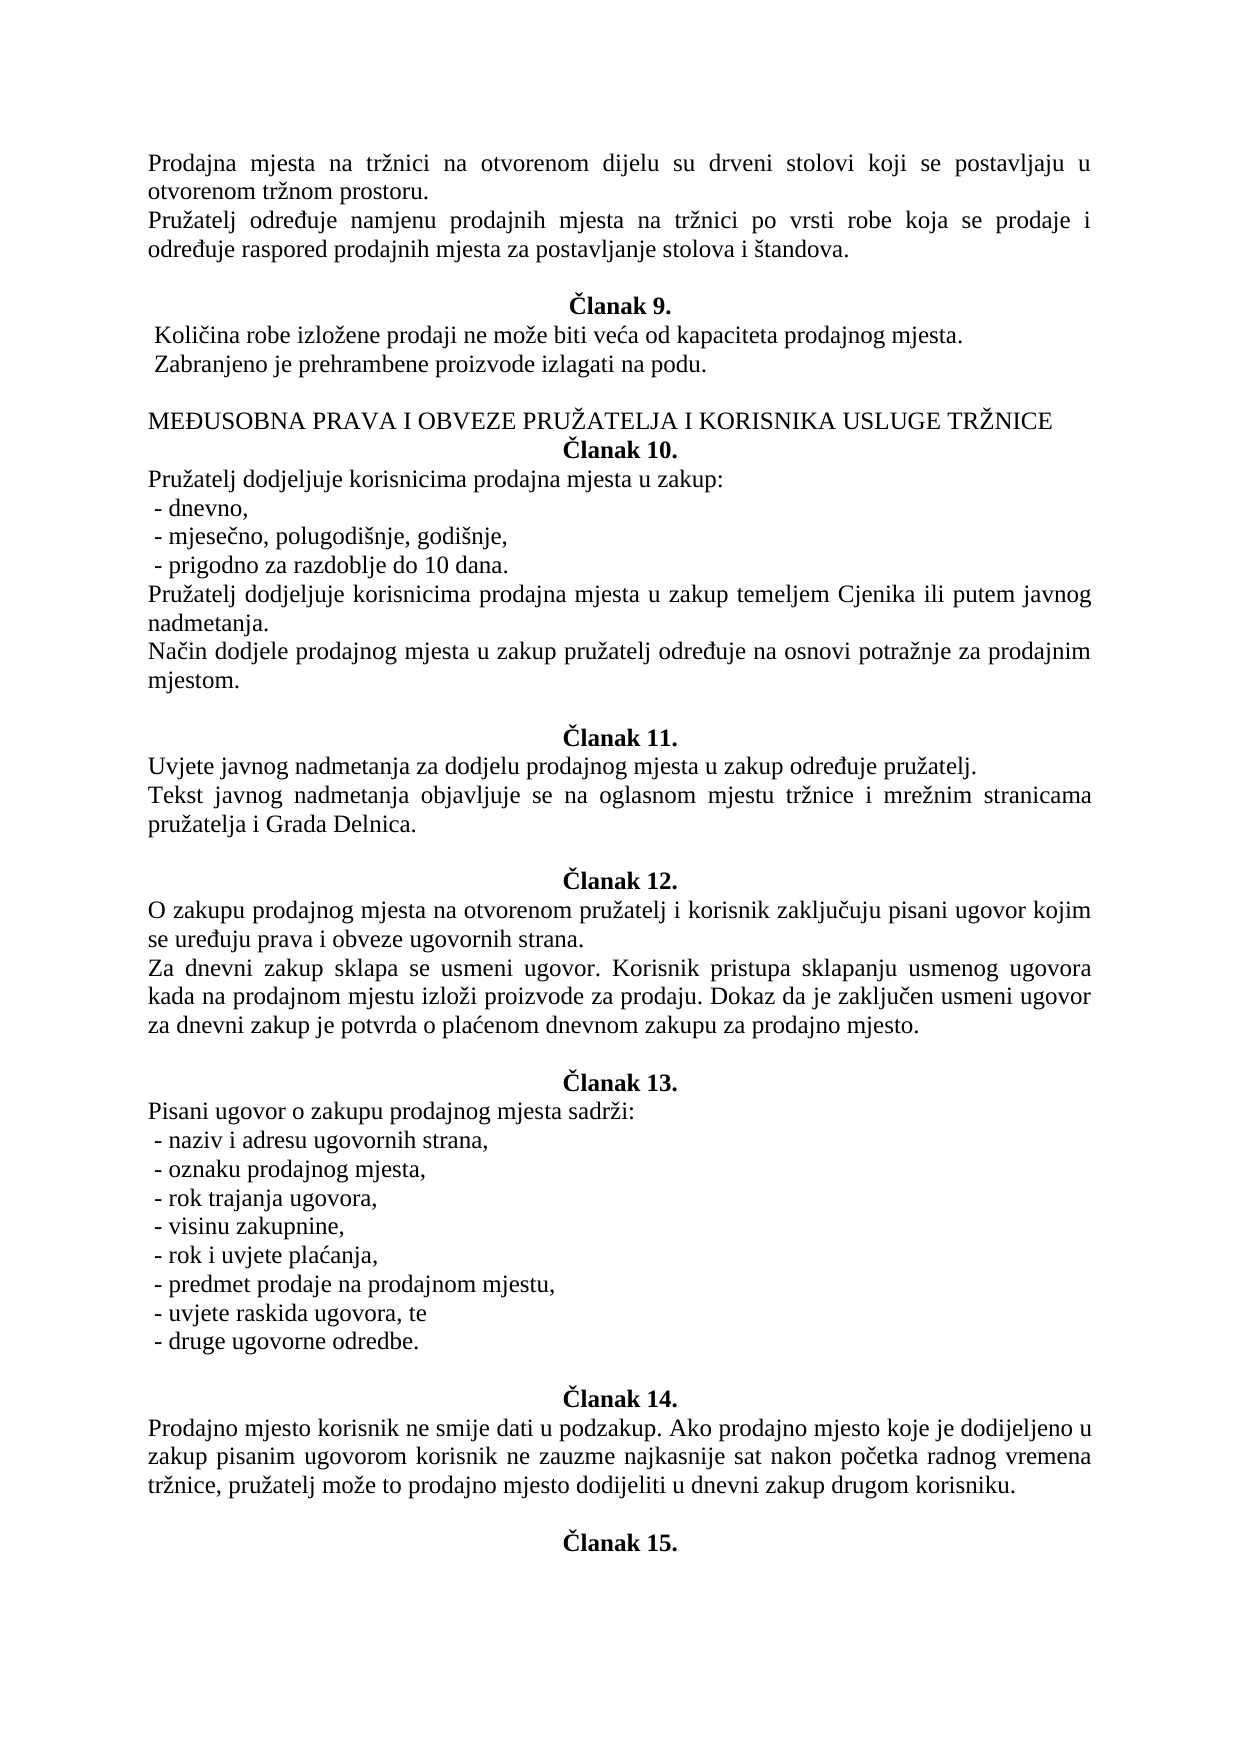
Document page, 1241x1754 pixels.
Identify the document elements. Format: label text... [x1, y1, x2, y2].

text Članak 9. [148, 291, 1093, 320]
text - rok i uvjete plaćanja, [148, 1240, 1093, 1269]
text - oznaku prodajnog mjesta, [148, 1154, 1093, 1183]
text Prodajna mjesta na tržnici na otvorenom dijelu su drveni stolovi koji se postavljaju u otvorenom tržnom prostoru. [148, 148, 1093, 205]
text Uvjete javnog nadmetanja za dodjelu prodajnog mjesta u zakup određuje pružatelj. [148, 751, 1093, 780]
text Prodajno mjesto korisnik ne smije dati u podzakup. Ako prodajno mjesto koje je dodijeljeno u zakup pisanim ugovorom korisnik ne zauzme najkasnije sat nakon početka radnog vremena tržnice, pružatelj može to prodajno mjesto dodijeliti u dnevni zakup drugom korisniku. [148, 1413, 1093, 1499]
text - rok trajanja ugovora, [148, 1183, 1093, 1211]
text - mjesečno, polugodišnje, godišnje, [148, 521, 1093, 550]
text Članak 12. [148, 866, 1093, 895]
text Članak 10. [148, 435, 1093, 464]
text Pružatelj određuje namjenu prodajnih mjesta na tržnici po vrsti robe koja se prodaje i određuje raspored prodajnih mjesta za postavljanje stolova i štandova. [148, 205, 1093, 263]
text - prigodno za razdoblje do 10 dana. [148, 550, 1093, 579]
text Zabranjeno je prehrambene proizvode izlagati na podu. [148, 349, 1093, 378]
text - uvjete raskida ugovora, te [148, 1298, 1093, 1326]
text Tekst javnog nadmetanja objavljuje se na oglasnom mjestu tržnice i mrežnim stranicama pružatelja i Grada Delnica. [148, 780, 1093, 838]
text Članak 14. [148, 1384, 1093, 1413]
text Za dnevni zakup sklapa se usmeni ugovor. Korisnik pristupa sklapanju usmenog ugovora kada na prodajnom mjestu izloži proizvode za prodaju. Dokaz da je zaključen usmeni ugovor za dnevni zakup je potvrda o plaćenom dnevnom zakupu za prodajno mjesto. [148, 953, 1093, 1039]
text - naziv i adresu ugovornih strana, [148, 1125, 1093, 1154]
text Članak 11. [148, 723, 1093, 751]
text - dnevno, [148, 493, 1093, 521]
text O zakupu prodajnog mjesta na otvorenom pružatelj i korisnik zaključuju pisani ugovor kojim se uređuju prava i obveze ugovornih strana. [148, 895, 1093, 953]
text - druge ugovorne odredbe. [148, 1326, 1093, 1355]
text MEĐUSOBNA PRAVA I OBVEZE PRUŽATELJA I KORISNIKA USLUGE TRŽNICE [148, 406, 1093, 435]
text Članak 15. [148, 1528, 1093, 1556]
text - visinu zakupnine, [148, 1211, 1093, 1240]
text Pisani ugovor o zakupu prodajnog mjesta sadrži: [148, 1096, 1093, 1125]
text Količina robe izložene prodaji ne može biti veća od kapaciteta prodajnog mjesta. [148, 320, 1093, 349]
text Način dodjele prodajnog mjesta u zakup pružatelj određuje na osnovi potražnje za prodajnim mjestom. [148, 636, 1093, 694]
text Članak 13. [148, 1068, 1093, 1096]
text - predmet prodaje na prodajnom mjestu, [148, 1269, 1093, 1298]
text Pružatelj dodjeljuje korisnicima prodajna mjesta u zakup temeljem Cjenika ili putem javnog nadmetanja. [148, 579, 1093, 636]
text Pružatelj dodjeljuje korisnicima prodajna mjesta u zakup: [148, 464, 1093, 493]
